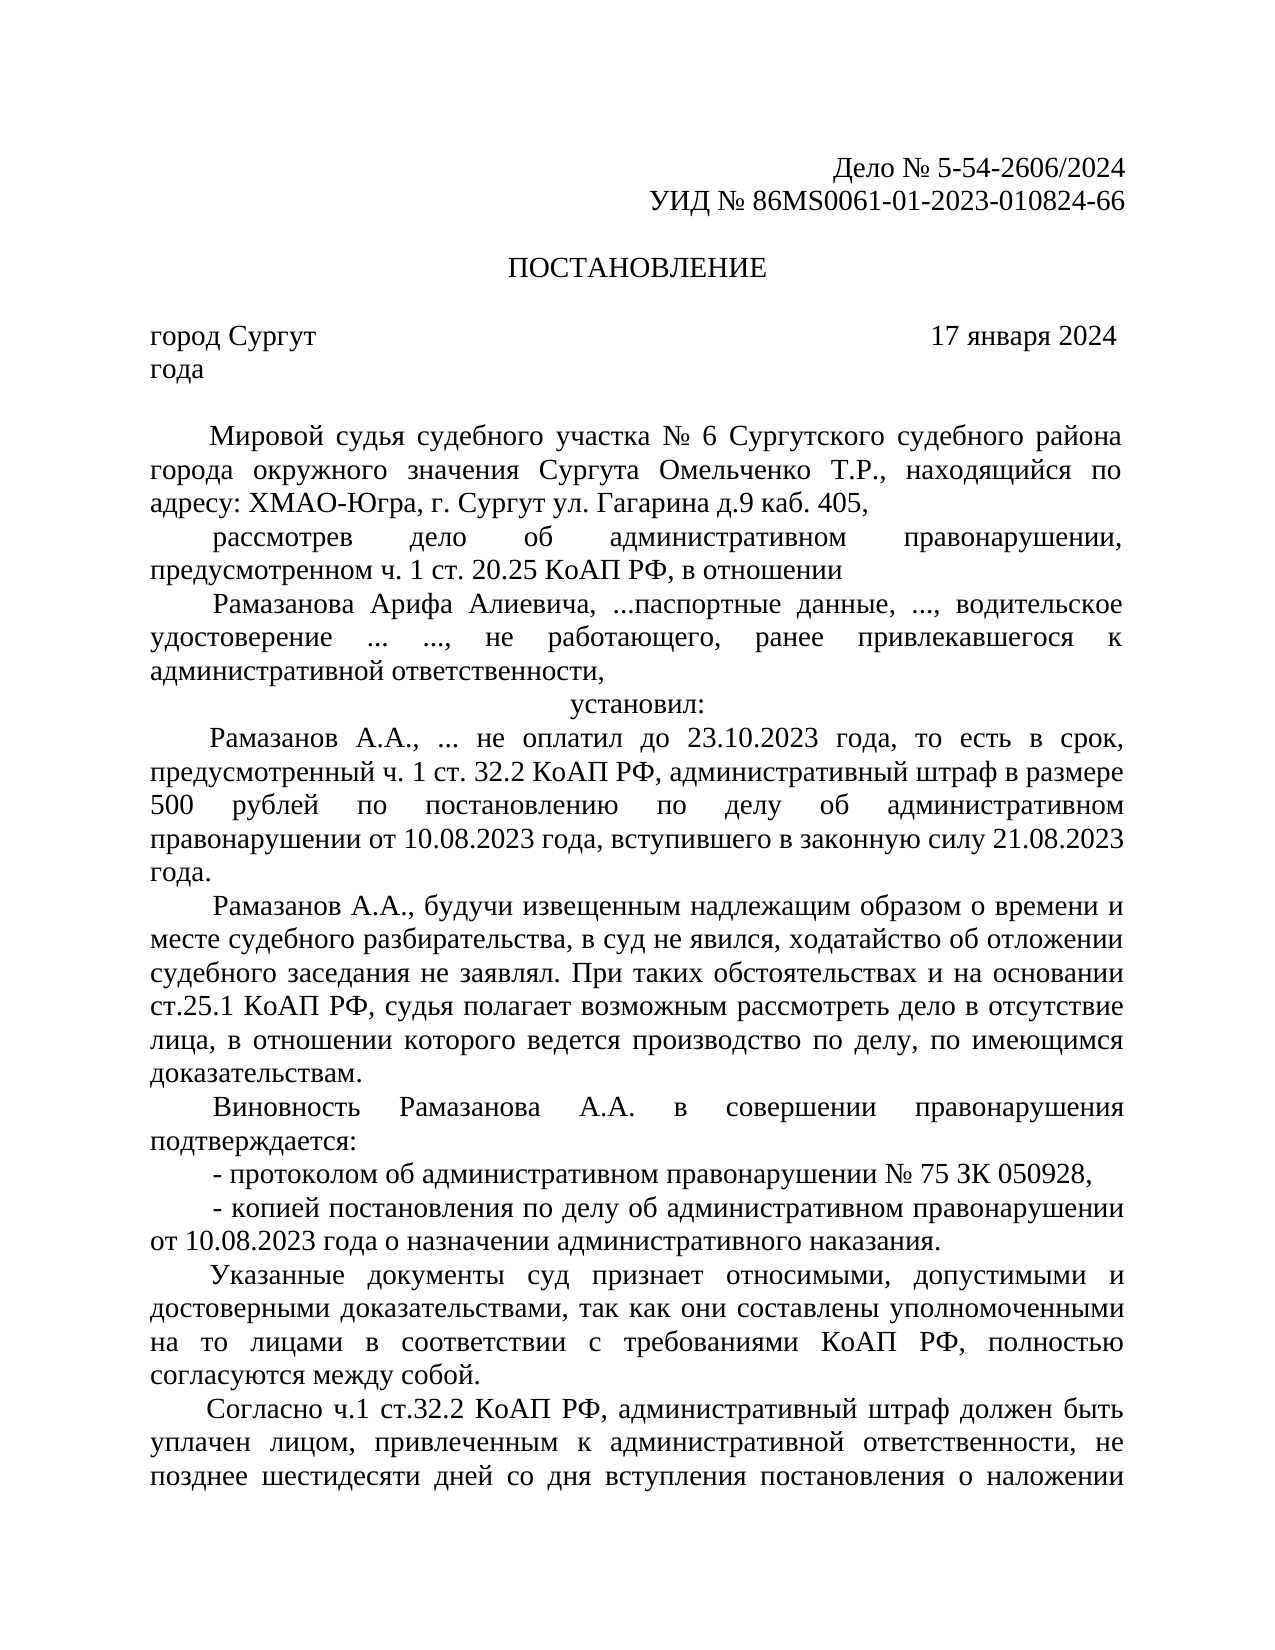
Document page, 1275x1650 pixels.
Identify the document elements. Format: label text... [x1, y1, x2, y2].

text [150, 1391, 1125, 1492]
text Мировой судья судебного участка № 6 Сургутского судебного района города окружного значения Сургута Омельченко Т.Р., находящийся по адресу: ХМАО-Югра, г. Сургут ул. Гагарина д.9 каб. 405, [150, 418, 1123, 519]
text УИД № 86MS0061-01-2023-010824-66 [150, 183, 1125, 217]
text - копией постановления по делу об административном правонарушении от 10.08.2023 года о назначении административного наказания. [150, 1190, 1125, 1257]
text Виновность Рамазанова А.А. в совершении правонарушения подтверждается: [150, 1089, 1125, 1156]
text Рамазанов А.А., ... не оплатил до 23.10.2023 года, то есть в срок, предусмотренный ч. 1 ст. 32.2 КоАП РФ, административный штраф в размере 500 рублей по постановлению по делу об административном правонарушении от 10.08.2023 года, вступившего в законную силу 21.08.2023 года. [150, 720, 1125, 888]
text город Сургут 17 января 2024 года [150, 318, 1125, 385]
text Рамазанов А.А., будучи извещенным надлежащим образом о времени и месте судебного разбирательства, в суд не явился, ходатайство об отложении судебного заседания не заявлял. При таких обстоятельствах и на основании ст.25.1 КоАП РФ, судья полагает возможным рассмотреть дело в отсутствие лица, в отношении которого ведется производство по делу, по имеющимся доказательствам. [150, 888, 1125, 1089]
text рассмотрев дело об административном правонарушении, предусмотренном ч. 1 ст. 20.25 КоАП РФ, в отношении [150, 519, 1123, 586]
text ПОСТАНОВЛЕНИЕ [150, 251, 1125, 284]
text Дело № 5-54-2606/2024 [150, 150, 1125, 183]
text Рамазанова Арифа Алиевича, ...паспортные данные, ..., водительское удостоверение ... ..., не работающего, ранее привлекавшегося к административной ответственности, [150, 586, 1123, 687]
text установил: [150, 687, 1125, 720]
text Указанные документы суд признает относимыми, допустимыми и достоверными доказательствами, так как они составлены уполномоченными на то лицами в соответствии с требованиями КоАП РФ, полностью согласуются между собой. [150, 1257, 1125, 1391]
text - протоколом об административном правонарушении № 75 ЗК 050928, [150, 1156, 1125, 1190]
